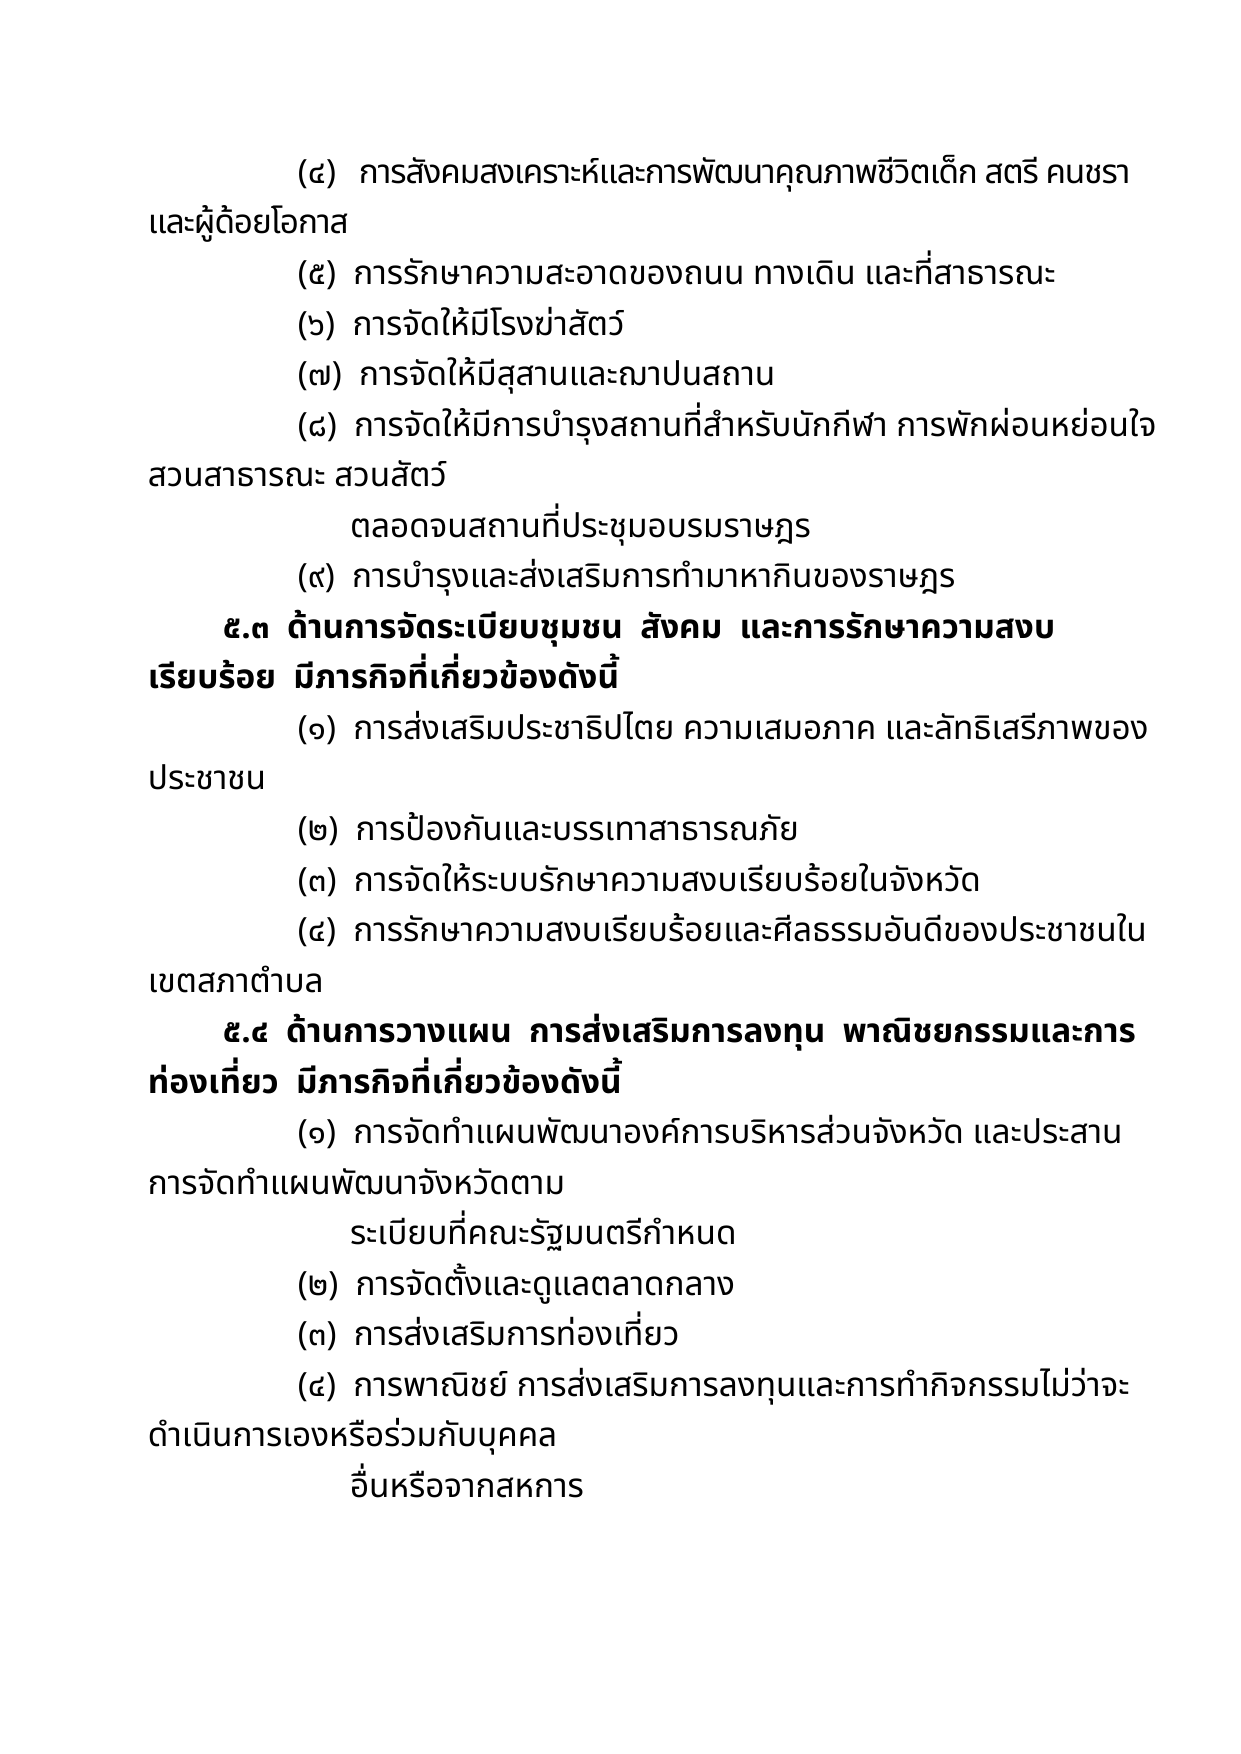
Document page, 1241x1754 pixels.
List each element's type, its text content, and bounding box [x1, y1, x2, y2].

text (๘) การจัดให้มีการบำรุงสถานที่สำหรับนักกีฬา การพักผ่อนหย่อนใจ สวนสาธารณะ สวนสัตว์ [148, 401, 1167, 502]
text (๑) การจัดทำแผนพัฒนาองค์การบริหารส่วนจังหวัด และประสานการจัดทำแผนพัฒนาจังหวัดตาม [148, 1108, 1167, 1209]
text (๙) การบำรุงและส่งเสริมการทำมาหากินของราษฎร [298, 552, 1167, 603]
text (๗) การจัดให้มีสุสานและฌาปนสถาน [298, 350, 1167, 401]
text อื่นหรือจากสหการ [148, 1462, 1167, 1512]
text (๒) การป้องกันและบรรเทาสาธารณภัย [298, 805, 1167, 855]
text (๔) การสังคมสงเคราะห์และการพัฒนาคุณภาพชีวิตเด็ก สตรี คนชราและผู้ด้อยโอกาส [148, 148, 1167, 249]
text ตลอดจนสถานที่ประชุมอบรมราษฎร [148, 502, 1167, 552]
text (๕) การรักษาความสะอาดของถนน ทางเดิน และที่สาธารณะ [298, 249, 1167, 299]
text ๕.๓ ด้านการจัดระเบียบชุมชน สังคม และการรักษาความสงบเรียบร้อย มีภารกิจที่เกี่ยวข้องดังนี้ [148, 603, 1167, 704]
text (๑) การส่งเสริมประชาธิปไตย ความเสมอภาค และลัทธิเสรีภาพของประชาชน [148, 704, 1167, 805]
text (๖) การจัดให้มีโรงฆ่าสัตว์ [298, 299, 1167, 350]
text (๔) การพาณิชย์ การส่งเสริมการลงทุนและการทำกิจกรรมไม่ว่าจะดำเนินการเองหรือร่วมกับบุคคล [148, 1361, 1167, 1462]
text (๓) การจัดให้ระบบรักษาความสงบเรียบร้อยในจังหวัด [298, 855, 1167, 906]
text (๔) การรักษาความสงบเรียบร้อยและศีลธรรมอันดีของประชาชนในเขตสภาตำบล [148, 906, 1167, 1007]
text (๒) การจัดตั้งและดูแลตลาดกลาง [298, 1259, 1167, 1310]
text ๕.๔ ด้านการวางแผน การส่งเสริมการลงทุน พาณิชยกรรมและการท่องเที่ยว มีภารกิจที่เกี่ยวข้องดังนี้ [148, 1007, 1167, 1108]
text ระเบียบที่คณะรัฐมนตรีกำหนด [148, 1209, 1167, 1259]
text (๓) การส่งเสริมการท่องเที่ยว [298, 1310, 1167, 1361]
